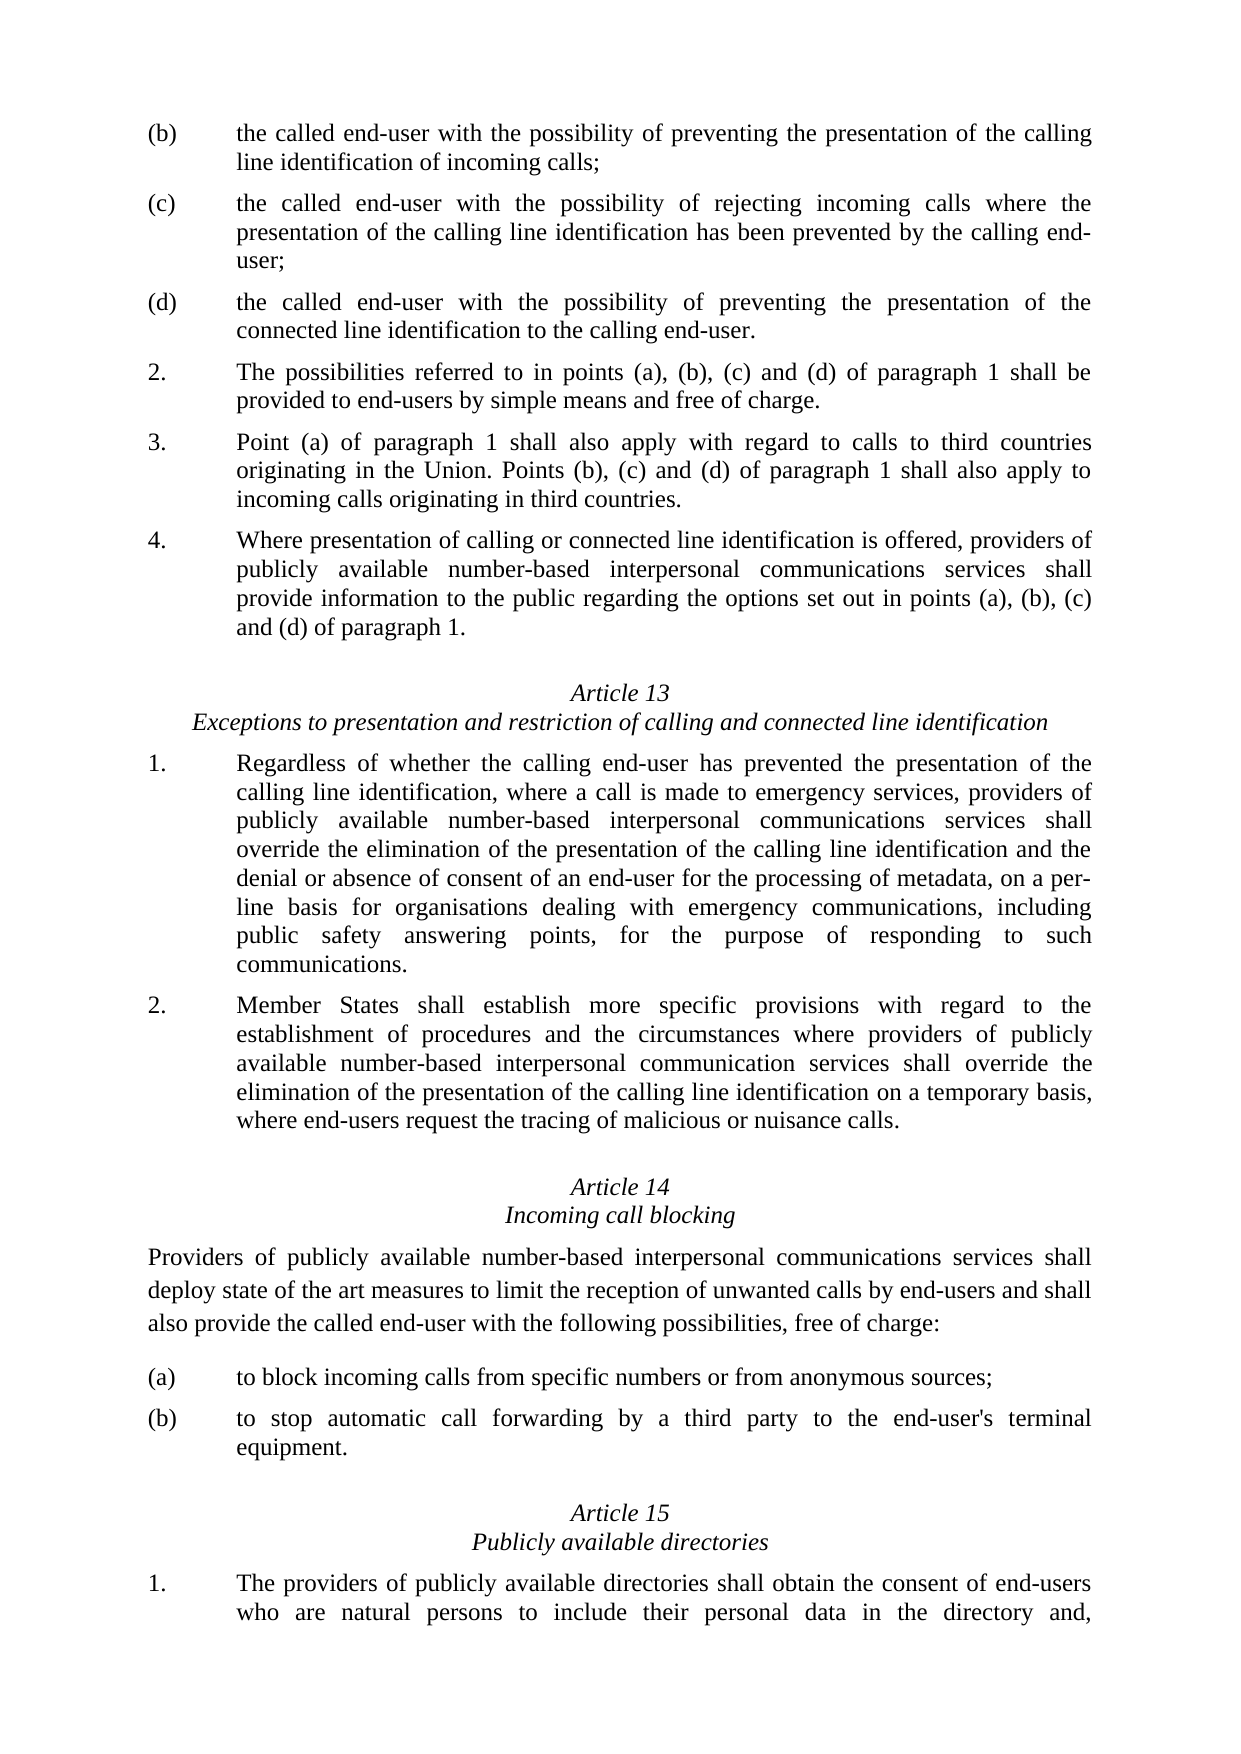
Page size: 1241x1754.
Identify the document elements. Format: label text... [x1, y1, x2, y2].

text Providers of publicly available number-based interpersonal communications services shall deploy state of the art measures to limit the reception of unwanted calls by end-users and shall also provide the called end-user with the following possibilities, free of charge: [148, 1242, 1093, 1337]
text 2. The possibilities referred to in points (a), (b), (c) and (d) of paragraph 1 shall be provided to end-users by simple means and free of charge. [148, 357, 1093, 414]
text 1. Regardless of whether the calling end-user has prevented the presentation of the calling line identification, where a call is made to emergency services, providers of publicly available number-based interpersonal communications services shall override the elimination of the presentation of the calling line identification and the denial or absence of consent of an end-user for the processing of metadata, on a per-line basis for organisations dealing with emergency communications, including public safety answering points, for the purpose of responding to such communications. [148, 748, 1093, 978]
text 3. Point (a) of paragraph 1 shall also apply with regard to calls to third countries originating in the Union. Points (b), (c) and (d) of paragraph 1 shall also apply to incoming calls originating in third countries. [148, 427, 1093, 513]
text Article 15 Publicly available directories [148, 1498, 1093, 1556]
text Article 13 Exceptions to presentation and restriction of calling and connected line identification [148, 678, 1093, 736]
list to block incoming calls from specific numbers or from anonymous sources; [148, 1362, 1093, 1391]
text 2. Member States shall establish more specific provisions with regard to the establishment of procedures and the circumstances where providers of publicly available number-based interpersonal communication services shall override the elimination of the presentation of the calling line identification on a temporary basis, where end-users request the tracing of malicious or nuisance calls. [148, 991, 1093, 1134]
list to stop automatic call forwarding by a third party to the end-user's terminal equipment. [148, 1403, 1093, 1461]
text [148, 1568, 1093, 1626]
list the called end-user with the possibility of preventing the presentation of the calling line identification of incoming calls; [148, 118, 1093, 176]
text Article 14 Incoming call blocking [148, 1172, 1093, 1229]
list the called end-user with the possibility of rejecting incoming calls where the presentation of the calling line identification has been prevented by the calling end-user; [148, 188, 1093, 274]
text 4. Where presentation of calling or connected line identification is offered, providers of publicly available number-based interpersonal communications services shall provide information to the public regarding the options set out in points (a), (b), (c) and (d) of paragraph 1. [148, 526, 1093, 641]
list the called end-user with the possibility of preventing the presentation of the connected line identification to the calling end-user. [148, 287, 1093, 344]
